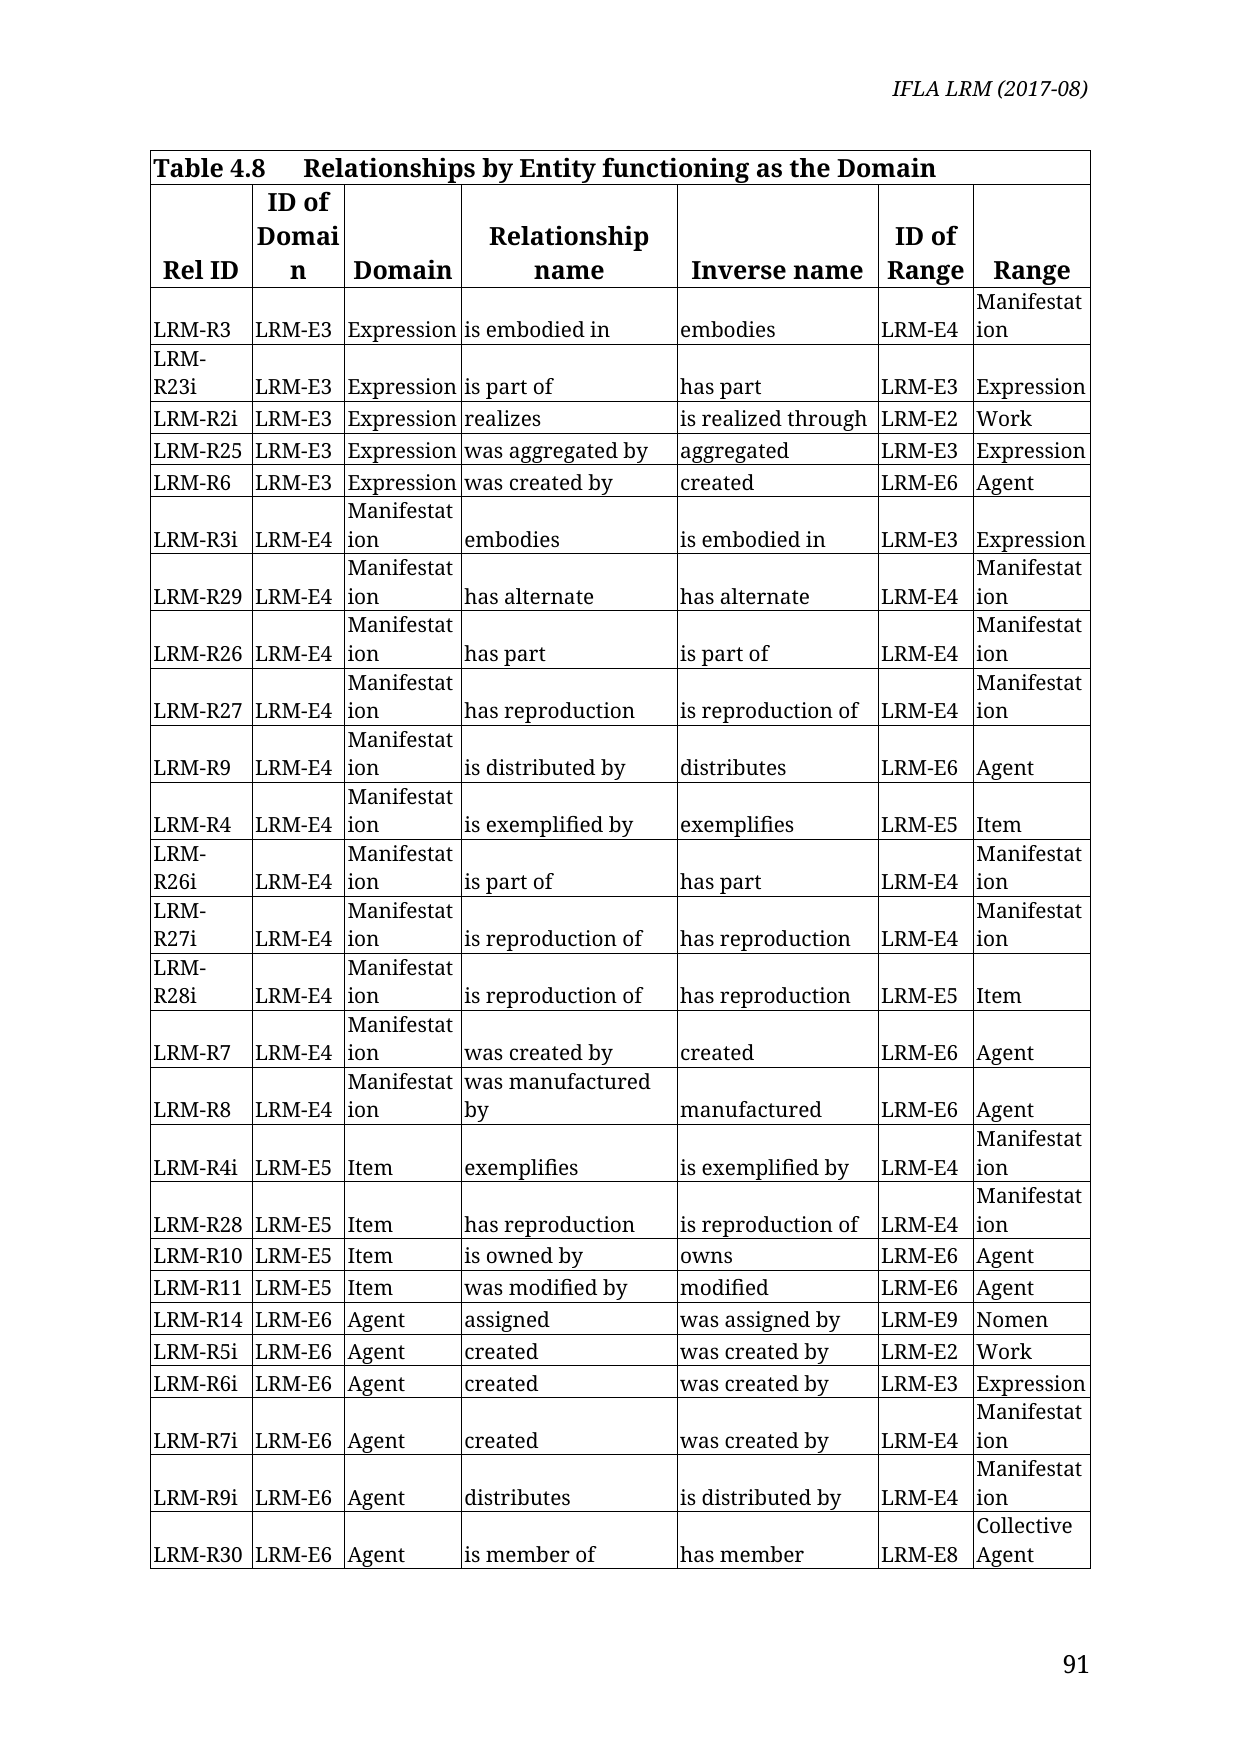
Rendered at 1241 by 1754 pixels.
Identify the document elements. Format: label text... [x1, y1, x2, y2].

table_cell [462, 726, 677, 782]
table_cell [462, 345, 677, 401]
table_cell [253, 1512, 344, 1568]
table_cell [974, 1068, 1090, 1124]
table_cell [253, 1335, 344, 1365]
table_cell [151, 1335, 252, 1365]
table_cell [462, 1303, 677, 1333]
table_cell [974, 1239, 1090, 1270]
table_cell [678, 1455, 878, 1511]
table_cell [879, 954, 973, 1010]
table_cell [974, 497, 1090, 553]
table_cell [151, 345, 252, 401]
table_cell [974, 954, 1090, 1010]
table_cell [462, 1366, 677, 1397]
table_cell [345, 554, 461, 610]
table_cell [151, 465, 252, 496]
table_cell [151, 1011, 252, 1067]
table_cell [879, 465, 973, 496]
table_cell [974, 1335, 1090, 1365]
table_cell ID of Domain [253, 185, 344, 287]
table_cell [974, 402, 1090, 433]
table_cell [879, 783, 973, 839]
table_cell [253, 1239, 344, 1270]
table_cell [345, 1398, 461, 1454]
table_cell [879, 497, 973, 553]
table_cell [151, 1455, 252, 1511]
table_cell Range [974, 185, 1090, 287]
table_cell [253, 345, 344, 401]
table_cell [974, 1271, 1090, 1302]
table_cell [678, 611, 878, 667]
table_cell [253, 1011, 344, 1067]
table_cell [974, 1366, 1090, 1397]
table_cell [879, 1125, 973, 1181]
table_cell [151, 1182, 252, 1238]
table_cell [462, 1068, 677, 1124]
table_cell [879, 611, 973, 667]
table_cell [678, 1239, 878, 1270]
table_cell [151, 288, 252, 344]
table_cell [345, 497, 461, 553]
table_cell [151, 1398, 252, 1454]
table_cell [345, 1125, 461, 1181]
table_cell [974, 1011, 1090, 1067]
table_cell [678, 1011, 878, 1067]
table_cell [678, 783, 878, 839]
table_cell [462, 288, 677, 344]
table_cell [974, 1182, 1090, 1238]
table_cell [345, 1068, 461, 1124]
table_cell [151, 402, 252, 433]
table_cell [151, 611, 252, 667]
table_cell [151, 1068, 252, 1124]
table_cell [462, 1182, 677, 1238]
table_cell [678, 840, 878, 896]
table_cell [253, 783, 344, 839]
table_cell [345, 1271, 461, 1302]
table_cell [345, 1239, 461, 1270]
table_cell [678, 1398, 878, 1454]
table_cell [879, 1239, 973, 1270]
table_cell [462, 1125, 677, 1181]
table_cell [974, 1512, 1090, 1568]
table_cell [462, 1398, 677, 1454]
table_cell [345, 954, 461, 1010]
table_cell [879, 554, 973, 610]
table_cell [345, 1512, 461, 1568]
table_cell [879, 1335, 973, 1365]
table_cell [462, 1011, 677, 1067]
table_header Table 4.8 Relationships by Entity functioning as the Domain [151, 151, 1090, 184]
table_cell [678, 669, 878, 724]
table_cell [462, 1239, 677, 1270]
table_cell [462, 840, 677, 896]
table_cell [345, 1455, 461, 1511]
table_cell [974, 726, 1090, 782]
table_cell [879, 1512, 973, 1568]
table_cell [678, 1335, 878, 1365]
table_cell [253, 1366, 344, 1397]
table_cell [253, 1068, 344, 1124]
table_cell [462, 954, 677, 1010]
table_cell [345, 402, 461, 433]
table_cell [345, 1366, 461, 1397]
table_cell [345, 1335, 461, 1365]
table_cell Domain [345, 185, 461, 287]
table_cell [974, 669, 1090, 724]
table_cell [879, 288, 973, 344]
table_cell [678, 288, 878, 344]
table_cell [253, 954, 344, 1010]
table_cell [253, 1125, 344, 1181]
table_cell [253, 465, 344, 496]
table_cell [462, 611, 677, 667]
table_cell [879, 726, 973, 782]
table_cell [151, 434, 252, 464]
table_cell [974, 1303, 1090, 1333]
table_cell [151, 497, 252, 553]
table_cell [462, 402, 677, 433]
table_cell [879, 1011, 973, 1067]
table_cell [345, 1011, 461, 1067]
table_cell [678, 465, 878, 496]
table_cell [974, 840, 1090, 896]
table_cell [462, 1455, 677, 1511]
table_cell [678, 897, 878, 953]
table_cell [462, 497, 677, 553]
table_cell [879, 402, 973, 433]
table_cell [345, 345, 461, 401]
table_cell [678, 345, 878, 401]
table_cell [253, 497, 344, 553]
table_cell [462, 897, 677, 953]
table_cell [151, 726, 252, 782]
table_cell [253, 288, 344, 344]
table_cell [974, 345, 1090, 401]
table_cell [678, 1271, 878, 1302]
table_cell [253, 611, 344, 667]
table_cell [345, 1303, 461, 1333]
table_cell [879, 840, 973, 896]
table_cell Inverse name [678, 185, 878, 287]
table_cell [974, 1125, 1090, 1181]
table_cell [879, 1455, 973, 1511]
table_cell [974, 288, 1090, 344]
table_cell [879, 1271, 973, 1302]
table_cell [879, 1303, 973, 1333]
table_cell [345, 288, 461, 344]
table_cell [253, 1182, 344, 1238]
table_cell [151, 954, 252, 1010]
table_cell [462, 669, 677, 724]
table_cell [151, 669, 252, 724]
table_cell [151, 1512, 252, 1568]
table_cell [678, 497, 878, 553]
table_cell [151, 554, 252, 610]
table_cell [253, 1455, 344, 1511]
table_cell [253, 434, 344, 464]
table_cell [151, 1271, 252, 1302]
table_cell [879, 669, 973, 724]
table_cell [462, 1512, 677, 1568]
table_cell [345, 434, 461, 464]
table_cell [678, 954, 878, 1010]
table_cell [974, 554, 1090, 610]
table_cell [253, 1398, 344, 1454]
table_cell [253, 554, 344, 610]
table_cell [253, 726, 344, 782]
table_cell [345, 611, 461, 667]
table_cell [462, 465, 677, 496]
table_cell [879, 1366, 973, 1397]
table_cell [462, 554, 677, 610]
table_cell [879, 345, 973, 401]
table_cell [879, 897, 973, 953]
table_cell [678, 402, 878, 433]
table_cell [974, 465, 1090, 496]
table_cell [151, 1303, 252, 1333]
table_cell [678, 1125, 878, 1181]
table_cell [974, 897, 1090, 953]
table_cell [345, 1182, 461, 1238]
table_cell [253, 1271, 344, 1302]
table_cell Rel ID [151, 185, 252, 287]
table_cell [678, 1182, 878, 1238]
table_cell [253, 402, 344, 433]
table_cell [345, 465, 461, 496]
table_cell ID of Range [879, 185, 973, 287]
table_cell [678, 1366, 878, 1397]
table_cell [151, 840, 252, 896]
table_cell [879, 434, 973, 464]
table_cell Relationship name [462, 185, 677, 287]
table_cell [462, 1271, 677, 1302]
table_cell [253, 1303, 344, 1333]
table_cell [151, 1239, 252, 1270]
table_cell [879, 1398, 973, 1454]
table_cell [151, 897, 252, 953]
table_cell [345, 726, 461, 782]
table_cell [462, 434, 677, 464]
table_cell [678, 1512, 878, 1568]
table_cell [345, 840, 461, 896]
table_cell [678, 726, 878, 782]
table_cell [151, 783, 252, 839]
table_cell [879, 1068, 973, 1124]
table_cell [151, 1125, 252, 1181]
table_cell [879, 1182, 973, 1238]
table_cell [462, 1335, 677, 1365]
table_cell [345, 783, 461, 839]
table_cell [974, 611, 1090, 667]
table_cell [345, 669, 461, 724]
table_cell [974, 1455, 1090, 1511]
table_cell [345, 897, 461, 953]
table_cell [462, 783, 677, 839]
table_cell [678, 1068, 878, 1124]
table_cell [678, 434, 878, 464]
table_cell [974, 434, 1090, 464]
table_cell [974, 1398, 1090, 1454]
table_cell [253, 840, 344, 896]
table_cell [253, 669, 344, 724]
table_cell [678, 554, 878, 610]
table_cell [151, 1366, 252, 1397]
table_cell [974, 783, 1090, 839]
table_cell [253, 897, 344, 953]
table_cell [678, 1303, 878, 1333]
